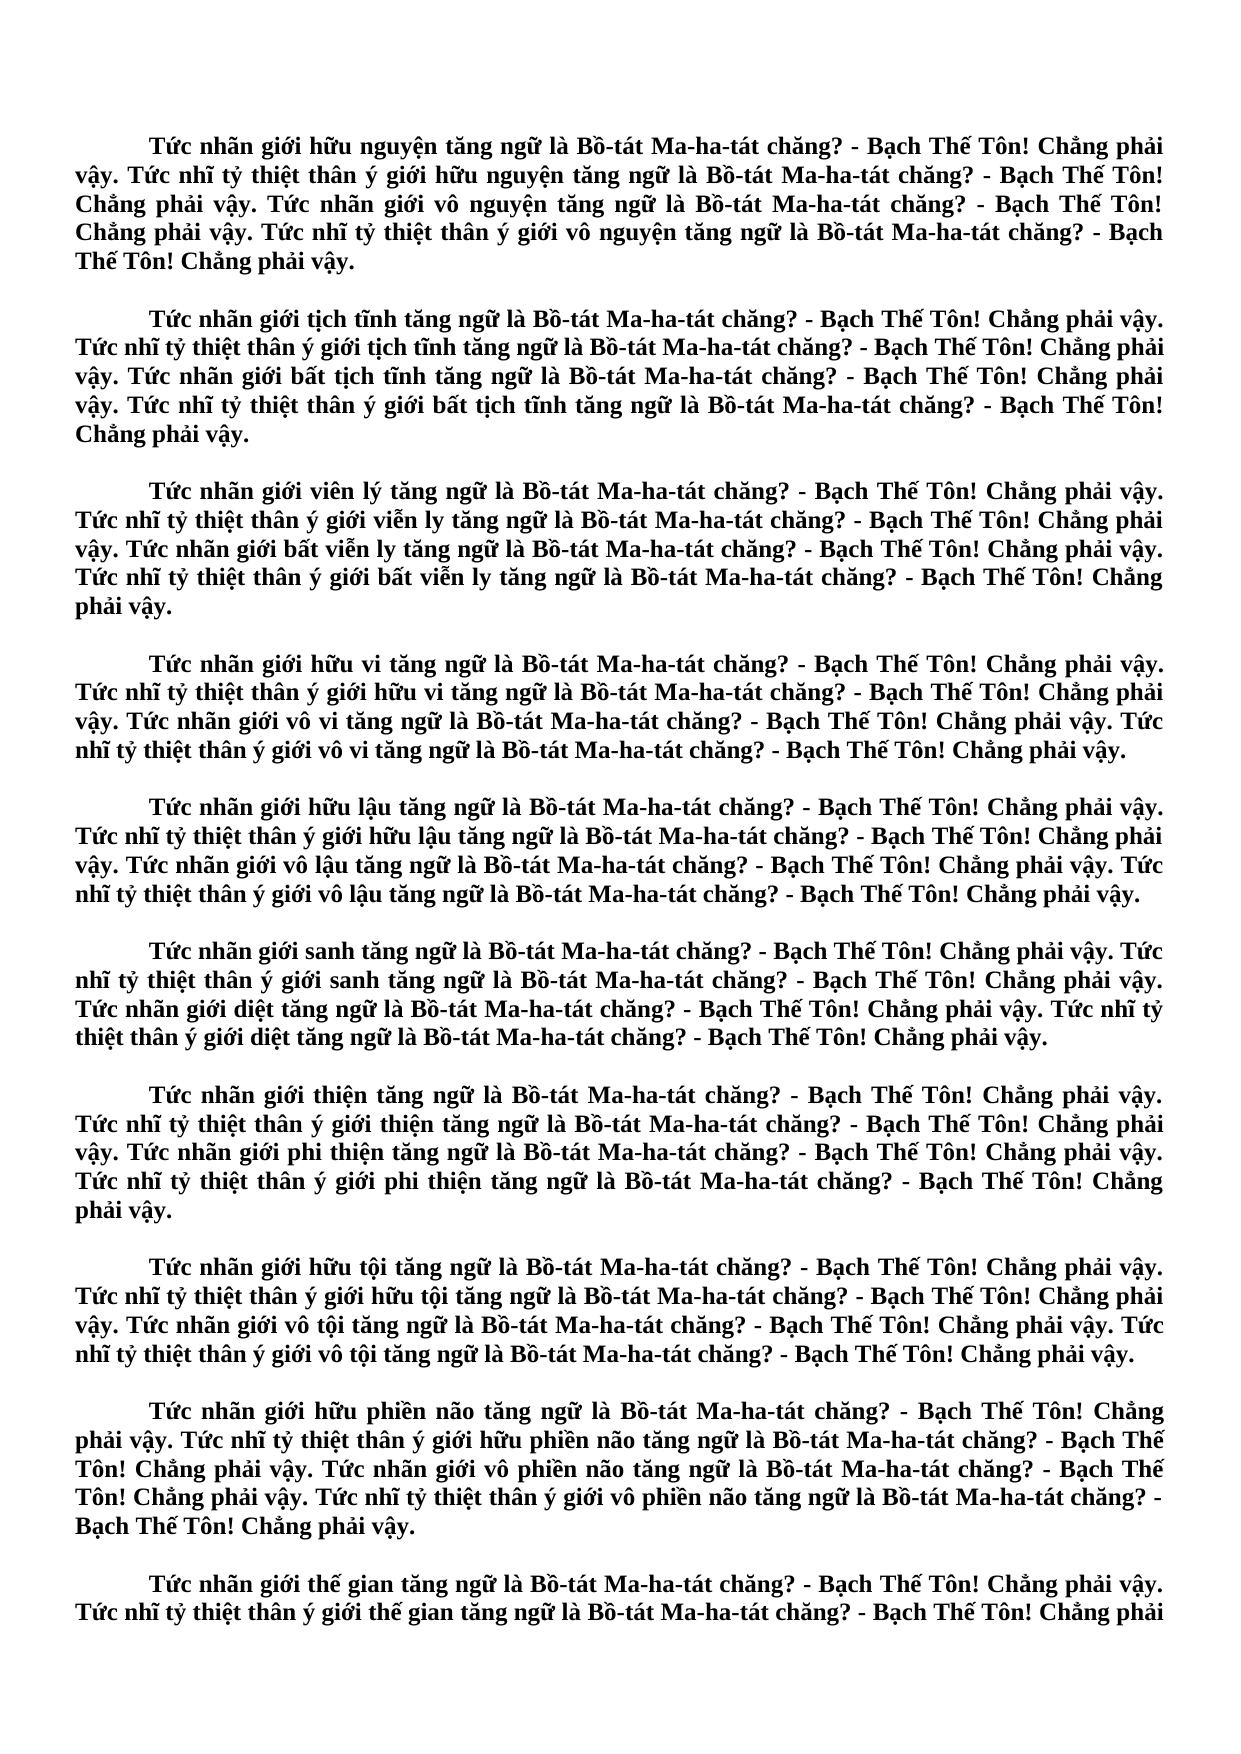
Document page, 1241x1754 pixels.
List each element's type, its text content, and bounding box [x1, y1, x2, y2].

text Tức nhãn giới viên lý tăng ngữ là Bồ-tát Ma-ha-tát chăng? - Bạch Thế Tôn! Chẳng phải vậy. Tức nhĩ tỷ thiệt thân ý giới viễn ly tăng ngữ là Bồ-tát Ma-ha-tát chăng? - Bạch Thế Tôn! Chẳng phải vậy. Tức nhãn giới bất viễn ly tăng ngữ là Bồ-tát Ma-ha-tát chăng? - Bạch Thế Tôn! Chẳng phải vậy. Tức nhĩ tỷ thiệt thân ý giới bất viễn ly tăng ngữ là Bồ-tát Ma-ha-tát chăng? - Bạch Thế Tôn! Chẳng phải vậy. [75, 476, 1165, 620]
text Tức nhãn giới sanh tăng ngữ là Bồ-tát Ma-ha-tát chăng? - Bạch Thế Tôn! Chẳng phải vậy. Tức nhĩ tỷ thiệt thân ý giới sanh tăng ngữ là Bồ-tát Ma-ha-tát chăng? - Bạch Thế Tôn! Chẳng phải vậy. Tức nhãn giới diệt tăng ngữ là Bồ-tát Ma-ha-tát chăng? - Bạch Thế Tôn! Chẳng phải vậy. Tức nhĩ tỷ thiệt thân ý giới diệt tăng ngữ là Bồ-tát Ma-ha-tát chăng? - Bạch Thế Tôn! Chẳng phải vậy. [75, 936, 1165, 1051]
text Tức nhãn giới thiện tăng ngữ là Bồ-tát Ma-ha-tát chăng? - Bạch Thế Tôn! Chẳng phải vậy. Tức nhĩ tỷ thiệt thân ý giới thiện tăng ngữ là Bồ-tát Ma-ha-tát chăng? - Bạch Thế Tôn! Chẳng phải vậy. Tức nhãn giới phi thiện tăng ngữ là Bồ-tát Ma-ha-tát chăng? - Bạch Thế Tôn! Chẳng phải vậy. Tức nhĩ tỷ thiệt thân ý giới phi thiện tăng ngữ là Bồ-tát Ma-ha-tát chăng? - Bạch Thế Tôn! Chẳng phải vậy. [75, 1080, 1165, 1224]
text Tức nhãn giới hữu phiền não tăng ngữ là Bồ-tát Ma-ha-tát chăng? - Bạch Thế Tôn! Chẳng phải vậy. Tức nhĩ tỷ thiệt thân ý giới hữu phiền não tăng ngữ là Bồ-tát Ma-ha-tát chăng? - Bạch Thế Tôn! Chẳng phải vậy. Tức nhãn giới vô phiền não tăng ngữ là Bồ-tát Ma-ha-tát chăng? - Bạch Thế Tôn! Chẳng phải vậy. Tức nhĩ tỷ thiệt thân ý giới vô phiền não tăng ngữ là Bồ-tát Ma-ha-tát chăng? - Bạch Thế Tôn! Chẳng phải vậy. [75, 1396, 1165, 1540]
text Tức nhãn giới hữu vi tăng ngữ là Bồ-tát Ma-ha-tát chăng? - Bạch Thế Tôn! Chẳng phải vậy. Tức nhĩ tỷ thiệt thân ý giới hữu vi tăng ngữ là Bồ-tát Ma-ha-tát chăng? - Bạch Thế Tôn! Chẳng phải vậy. Tức nhãn giới vô vi tăng ngữ là Bồ-tát Ma-ha-tát chăng? - Bạch Thế Tôn! Chẳng phải vậy. Tức nhĩ tỷ thiệt thân ý giới vô vi tăng ngữ là Bồ-tát Ma-ha-tát chăng? - Bạch Thế Tôn! Chẳng phải vậy. [75, 649, 1165, 764]
text Tức nhãn giới hữu tội tăng ngữ là Bồ-tát Ma-ha-tát chăng? - Bạch Thế Tôn! Chẳng phải vậy. Tức nhĩ tỷ thiệt thân ý giới hữu tội tăng ngữ là Bồ-tát Ma-ha-tát chăng? - Bạch Thế Tôn! Chẳng phải vậy. Tức nhãn giới vô tội tăng ngữ là Bồ-tát Ma-ha-tát chăng? - Bạch Thế Tôn! Chẳng phải vậy. Tức nhĩ tỷ thiệt thân ý giới vô tội tăng ngữ là Bồ-tát Ma-ha-tát chăng? - Bạch Thế Tôn! Chẳng phải vậy. [75, 1252, 1165, 1367]
text Tức nhãn giới tịch tĩnh tăng ngữ là Bồ-tát Ma-ha-tát chăng? - Bạch Thế Tôn! Chẳng phải vậy. Tức nhĩ tỷ thiệt thân ý giới tịch tĩnh tăng ngữ là Bồ-tát Ma-ha-tát chăng? - Bạch Thế Tôn! Chẳng phải vậy. Tức nhãn giới bất tịch tĩnh tăng ngữ là Bồ-tát Ma-ha-tát chăng? - Bạch Thế Tôn! Chẳng phải vậy. Tức nhĩ tỷ thiệt thân ý giới bất tịch tĩnh tăng ngữ là Bồ-tát Ma-ha-tát chăng? - Bạch Thế Tôn! Chẳng phải vậy. [75, 304, 1165, 447]
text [75, 1569, 1165, 1626]
text Tức nhãn giới hữu lậu tăng ngữ là Bồ-tát Ma-ha-tát chăng? - Bạch Thế Tôn! Chẳng phải vậy. Tức nhĩ tỷ thiệt thân ý giới hữu lậu tăng ngữ là Bồ-tát Ma-ha-tát chăng? - Bạch Thế Tôn! Chẳng phải vậy. Tức nhãn giới vô lậu tăng ngữ là Bồ-tát Ma-ha-tát chăng? - Bạch Thế Tôn! Chẳng phải vậy. Tức nhĩ tỷ thiệt thân ý giới vô lậu tăng ngữ là Bồ-tát Ma-ha-tát chăng? - Bạch Thế Tôn! Chẳng phải vậy. [75, 792, 1165, 907]
text Tức nhãn giới hữu nguyện tăng ngữ là Bồ-tát Ma-ha-tát chăng? - Bạch Thế Tôn! Chẳng phải vậy. Tức nhĩ tỷ thiệt thân ý giới hữu nguyện tăng ngữ là Bồ-tát Ma-ha-tát chăng? - Bạch Thế Tôn! Chẳng phải vậy. Tức nhãn giới vô nguyện tăng ngữ là Bồ-tát Ma-ha-tát chăng? - Bạch Thế Tôn! Chẳng phải vậy. Tức nhĩ tỷ thiệt thân ý giới vô nguyện tăng ngữ là Bồ-tát Ma-ha-tát chăng? - Bạch Thế Tôn! Chẳng phải vậy. [75, 131, 1165, 275]
